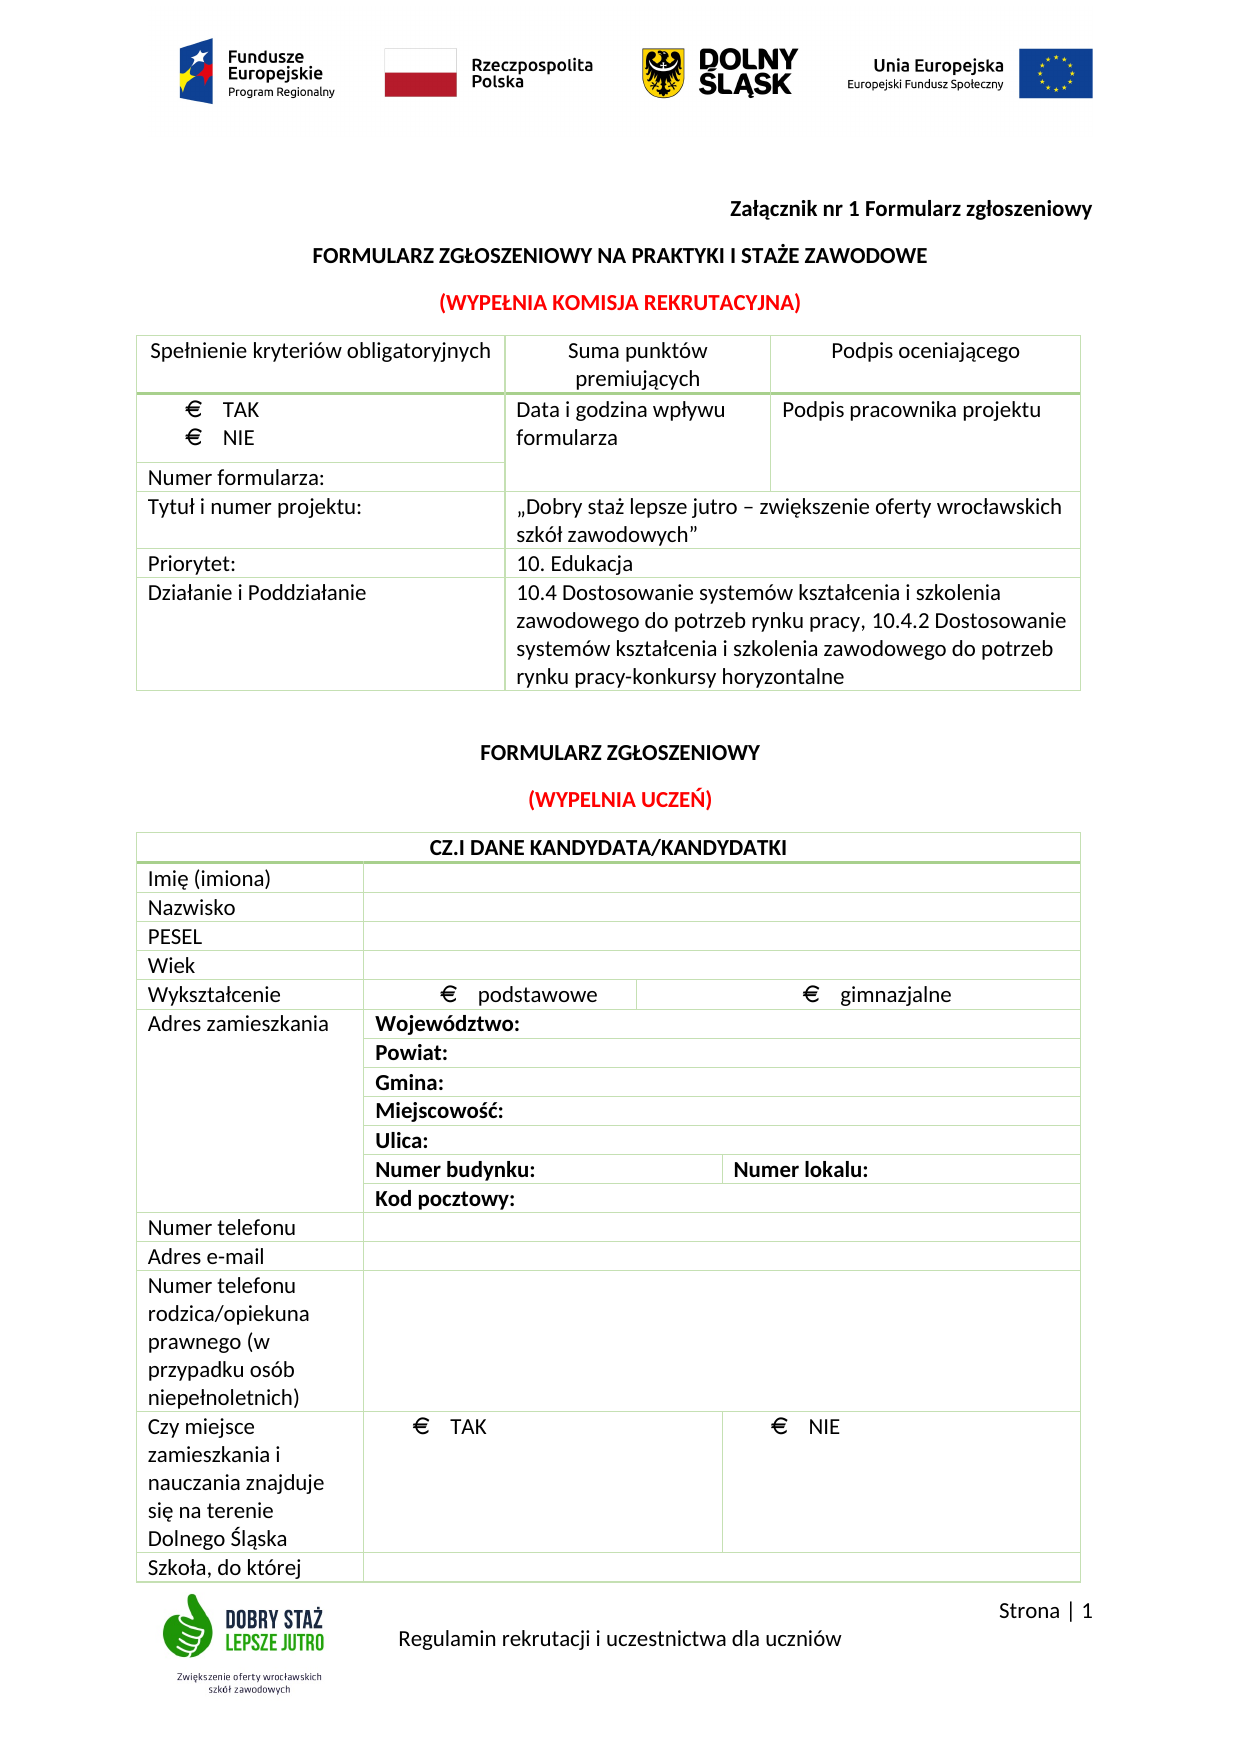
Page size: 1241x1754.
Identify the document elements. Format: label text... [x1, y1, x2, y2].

table_cell Ulica: [364, 1126, 1080, 1154]
table_cell gimnazjalne [637, 980, 1080, 1008]
table_cell [364, 1213, 1080, 1241]
table_cell Adres zamieszkania [137, 1010, 363, 1212]
table_cell „Dobry staż lepsze jutro – zwiększenie oferty wrocławskich szkół zawodowych” [506, 492, 1080, 548]
table_cell TAK NIE [137, 395, 504, 462]
table_cell Adres e-mail [137, 1242, 363, 1270]
table_cell [364, 951, 1080, 979]
table_cell 10. Edukacja [506, 549, 1080, 577]
table_header Spełnienie kryteriów obligatoryjnych [137, 336, 504, 392]
table_header Suma punktów premiujących [506, 336, 770, 392]
text FORMULARZ ZGŁOSZENIOWY NA PRAKTYKI I STAŻE ZAWODOWE [148, 241, 1093, 269]
table_cell Data i godzina wpływu formularza [506, 395, 770, 491]
table_cell Miejscowość: [364, 1097, 1080, 1125]
table_cell Wykształcenie [137, 980, 363, 1008]
table_cell Numer budynku: [364, 1155, 722, 1183]
table_cell Podpis pracownika projektu [771, 395, 1080, 491]
table_cell 10.4 Dostosowanie systemów kształcenia i szkolenia zawodowego do potrzeb rynku pracy, 10.4.2 Dostosowanie systemów kształcenia i szkolenia zawodowego do potrzeb rynku pracy-konkursy horyzontalne [506, 578, 1080, 690]
table_cell Imię (imiona) [137, 864, 363, 892]
table_cell Priorytet: [137, 549, 504, 577]
picture [147, 1583, 360, 1723]
table_cell [364, 893, 1080, 921]
table_cell Województwo: [364, 1010, 1080, 1037]
table_header Podpis oceniającego [771, 336, 1080, 392]
table_cell Numer telefonu rodzica/opiekuna prawnego (w przypadku osób niepełnoletnich) [137, 1271, 363, 1411]
table_cell Numer telefonu [137, 1213, 363, 1241]
table_cell Wiek [137, 951, 363, 979]
text (WYPEŁNIA KOMISJA REKRUTACYJNA) [148, 288, 1093, 316]
table_cell [364, 1271, 1080, 1411]
text (WYPELNIA UCZEŃ) [148, 785, 1093, 813]
table_cell Szkoła, do której uczęszcza kandydat [137, 1553, 363, 1581]
picture [147, 6, 1093, 137]
table_cell Powiat: [364, 1039, 1080, 1067]
text Załącznik nr 1 Formularz zgłoszeniowy [148, 194, 1093, 222]
table_cell [364, 864, 1080, 892]
text FORMULARZ ZGŁOSZENIOWY [148, 738, 1093, 766]
table_cell Nazwisko [137, 893, 363, 921]
table_cell Działanie i Poddziałanie [137, 578, 504, 690]
table_cell [364, 1242, 1080, 1270]
table_cell [364, 1553, 1080, 1581]
table_cell Numer lokalu: [723, 1155, 1080, 1183]
table_header CZ.I DANE KANDYDATA/KANDYDATKI [137, 833, 1080, 861]
table_cell TAK [364, 1412, 722, 1552]
table_cell [364, 922, 1080, 950]
table_cell Kod pocztowy: [364, 1184, 1080, 1212]
table_cell podstawowe [364, 980, 636, 1008]
table_cell NIE [723, 1412, 1080, 1552]
table_cell Gmina: [364, 1068, 1080, 1096]
table_cell Tytuł i numer projektu: [137, 492, 504, 548]
table_cell Numer formularza: [137, 463, 504, 491]
table_cell PESEL [137, 922, 363, 950]
table_cell Czy miejsce zamieszkania i nauczania znajduje się na terenie Dolnego Śląska [137, 1412, 363, 1552]
